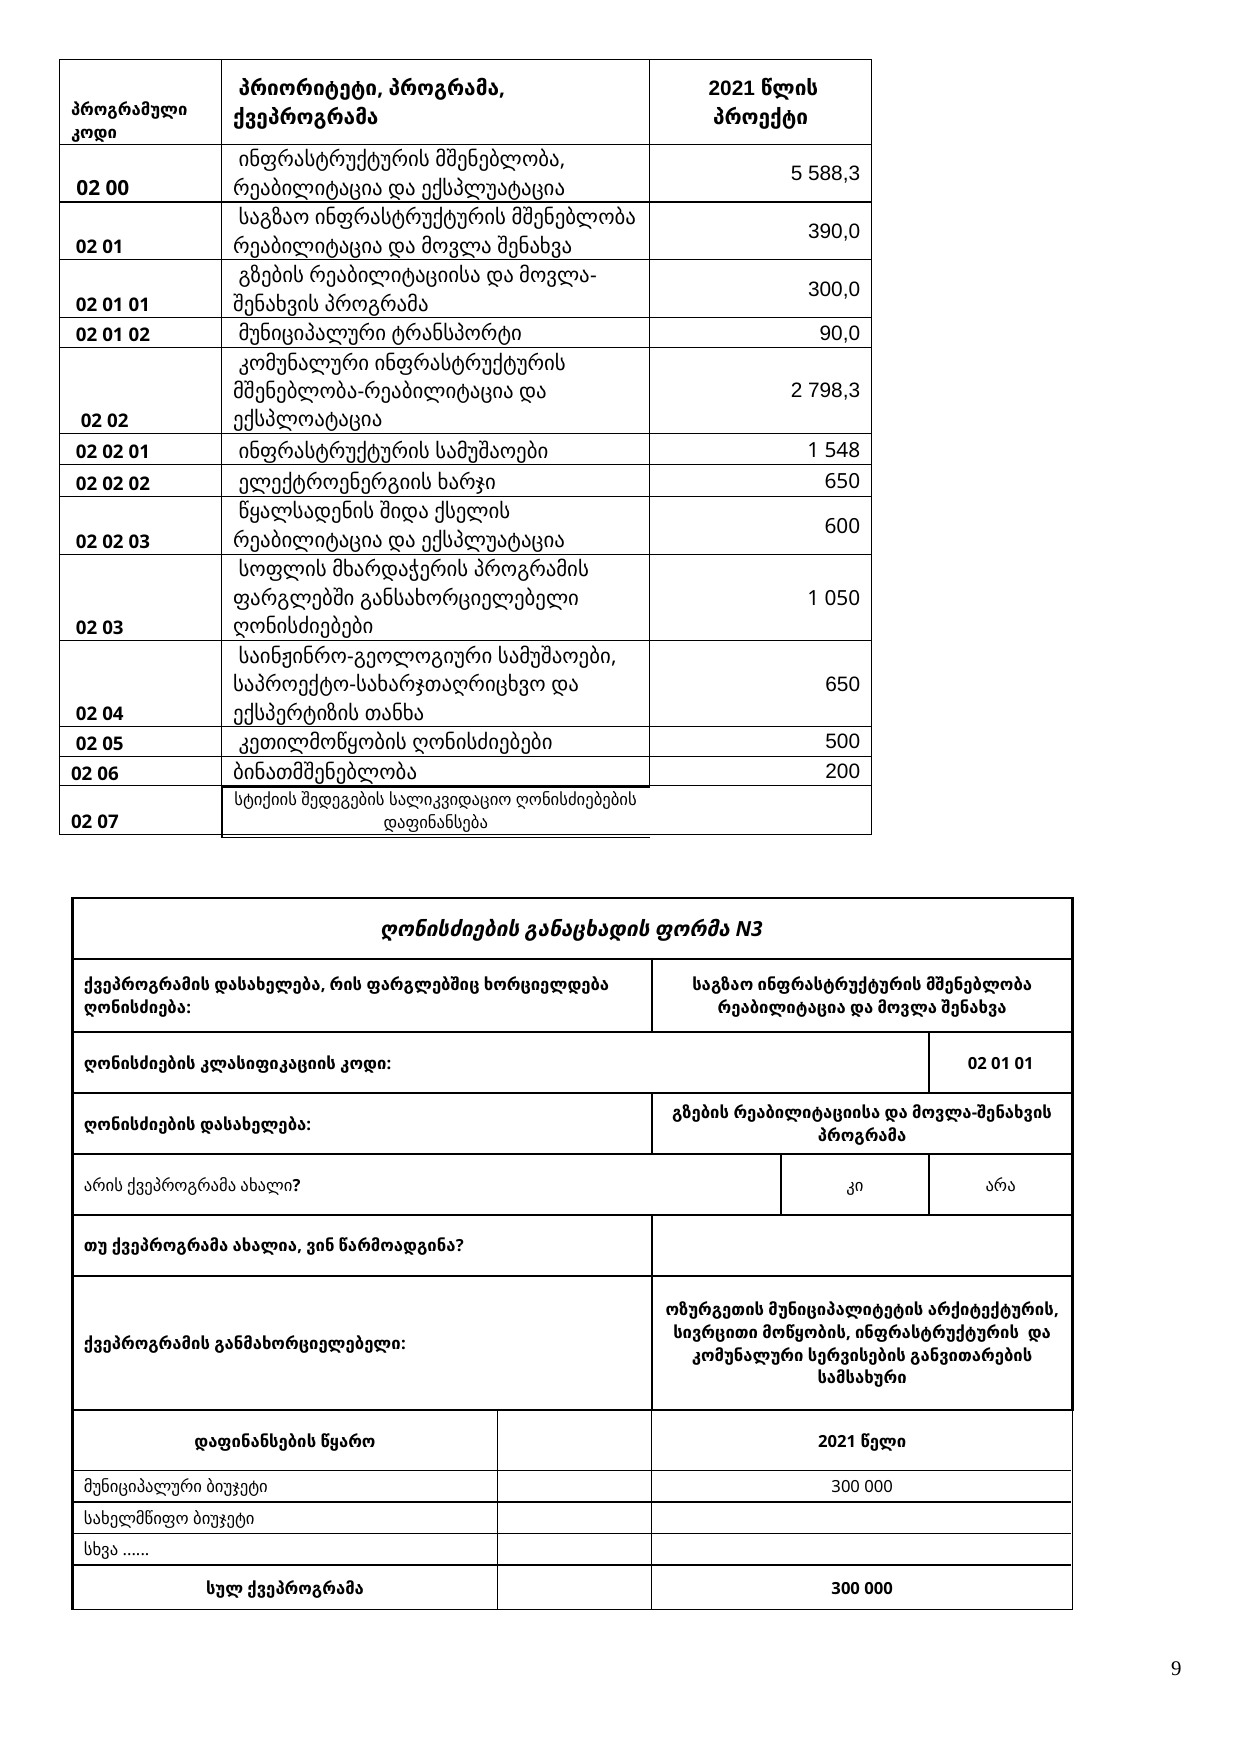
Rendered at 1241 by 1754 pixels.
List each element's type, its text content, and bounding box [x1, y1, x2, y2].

table_cell სულ ქვეპროგრამა [74, 1566, 497, 1609]
table_cell კი [782, 1155, 928, 1214]
table_cell 500 [650, 727, 871, 756]
table_cell 02 02 01 [60, 434, 221, 464]
table_cell 02 06 [60, 757, 221, 785]
table_cell მუნიციპალური ტრანსპორტი [222, 318, 649, 347]
table_cell 02 01 01 [60, 260, 221, 317]
table_header ღონისძიების განაცხადის ფორმა N3 [74, 899, 1071, 958]
table_cell [652, 1501, 1072, 1533]
table_cell ინფრასტრუქტურის სამუშაოები [222, 434, 649, 464]
table_cell ელექტროენერგიის ხარჯი [222, 465, 649, 496]
table_cell სხვა ...... [74, 1534, 497, 1564]
table_cell 02 01 02 [60, 318, 221, 347]
table_cell საგზაო ინფრასტრუქტურის მშენებლობა რეაბილიტაცია და მოვლა შენახვა [653, 960, 1071, 1031]
table_cell 02 07 [60, 786, 221, 834]
table_cell 200 [650, 757, 871, 785]
table_header პრიორიტეტი, პროგრამა, ქვეპროგრამა [222, 60, 649, 143]
table_cell ღონისძიების კლასიფიკაციის კოდი: [74, 1033, 928, 1092]
table_cell 1 050 [650, 555, 871, 640]
table_cell [498, 1503, 651, 1533]
table_cell გზების რეაბილიტაციისა და მოვლა-შენახვის პროგრამა [222, 260, 649, 317]
table_cell 02 04 [60, 641, 221, 726]
table_cell [653, 1216, 1071, 1275]
table_cell 02 01 [60, 203, 221, 259]
table_cell კეთილმოწყობის ღონისძიებები [222, 727, 649, 756]
table_cell წყალსადენის შიდა ქსელის რეაბილიტაცია და ექსპლუატაცია [222, 497, 649, 553]
table_cell ქვეპროგრამის განმახორციელებელი: [74, 1277, 651, 1409]
table_cell ქვეპროგრამის დასახელება, რის ფარგლებშიც ხორციელდება ღონისძიება: [74, 960, 651, 1031]
table_cell 02 01 01 [930, 1033, 1071, 1092]
table_cell თუ ქვეპროგრამა ახალია, ვინ წარმოადგინა? [74, 1216, 651, 1275]
table_cell სტიქიის შედეგების სალიკვიდაციო ღონისძიებების დაფინანსება [223, 788, 649, 834]
table_cell კომუნალური ინფრასტრუქტურის მშენებლობა-რეაბილიტაცია და ექსპლოატაცია [222, 348, 649, 433]
table_cell არის ქვეპროგრამა ახალი? [74, 1155, 780, 1214]
table_cell საინჟინრო-გეოლოგიური სამუშაოები, საპროექტო-სახარჯთაღრიცხვო და ექსპერტიზის თანხა [222, 641, 649, 726]
table_cell 300 000 [652, 1470, 1072, 1501]
table_cell 600 [650, 497, 871, 553]
table_cell 02 03 [60, 555, 221, 640]
table_cell 650 [650, 465, 871, 496]
table_cell 650 [650, 641, 871, 726]
table_cell 02 05 [60, 727, 221, 756]
table_cell დაფინანსების წყარო [74, 1411, 497, 1470]
table_cell სოფლის მხარდაჭერის პროგრამის ფარგლებში განსახორციელებელი ღონისძიებები [222, 555, 649, 640]
table_cell 300 000 [652, 1564, 1072, 1609]
table_cell 5 588,3 [650, 145, 871, 201]
table_cell [498, 1411, 651, 1470]
table_cell 02 02 [60, 348, 221, 433]
table_cell გზების რეაბილიტაციისა და მოვლა-შენახვის პროგრამა [653, 1094, 1071, 1153]
table_cell [652, 1533, 1072, 1564]
table_cell [498, 1534, 651, 1564]
table_cell 390,0 [650, 203, 871, 259]
table_cell 300,0 [650, 260, 871, 317]
table_cell 02 02 02 [60, 465, 221, 496]
table_cell მუნიციპალური ბიუჯეტი [74, 1471, 497, 1501]
table_cell სახელმწიფო ბიუჯეტი [74, 1503, 497, 1533]
table_cell [650, 786, 871, 834]
table_cell [498, 1566, 651, 1609]
table_header 2021 წლის პროექტი [650, 60, 871, 143]
table_cell 90,0 [650, 318, 871, 347]
table_cell ოზურგეთის მუნიციპალიტეტის არქიტექტურის, სივრცითი მოწყობის, ინფრასტრუქტურის და კომუნალური სერვისების განვითარების სამსახური [653, 1277, 1071, 1409]
table_cell 2 798,3 [650, 348, 871, 433]
table_cell ღონისძიების დასახელება: [74, 1094, 651, 1153]
table_cell ინფრასტრუქტურის მშენებლობა, რეაბილიტაცია და ექსპლუატაცია [222, 145, 649, 201]
table_cell 1 548 [650, 434, 871, 464]
table_header პროგრამული კოდი [60, 60, 221, 143]
table_cell 02 00 [60, 145, 221, 201]
table_cell არა [930, 1155, 1071, 1214]
table_cell ბინათმშენებლობა [222, 757, 649, 785]
table_cell 2021 წელი [652, 1411, 1072, 1470]
table_cell 02 02 03 [60, 497, 221, 553]
table_cell [498, 1471, 651, 1501]
table_cell საგზაო ინფრასტრუქტურის მშენებლობა რეაბილიტაცია და მოვლა შენახვა [222, 203, 649, 259]
